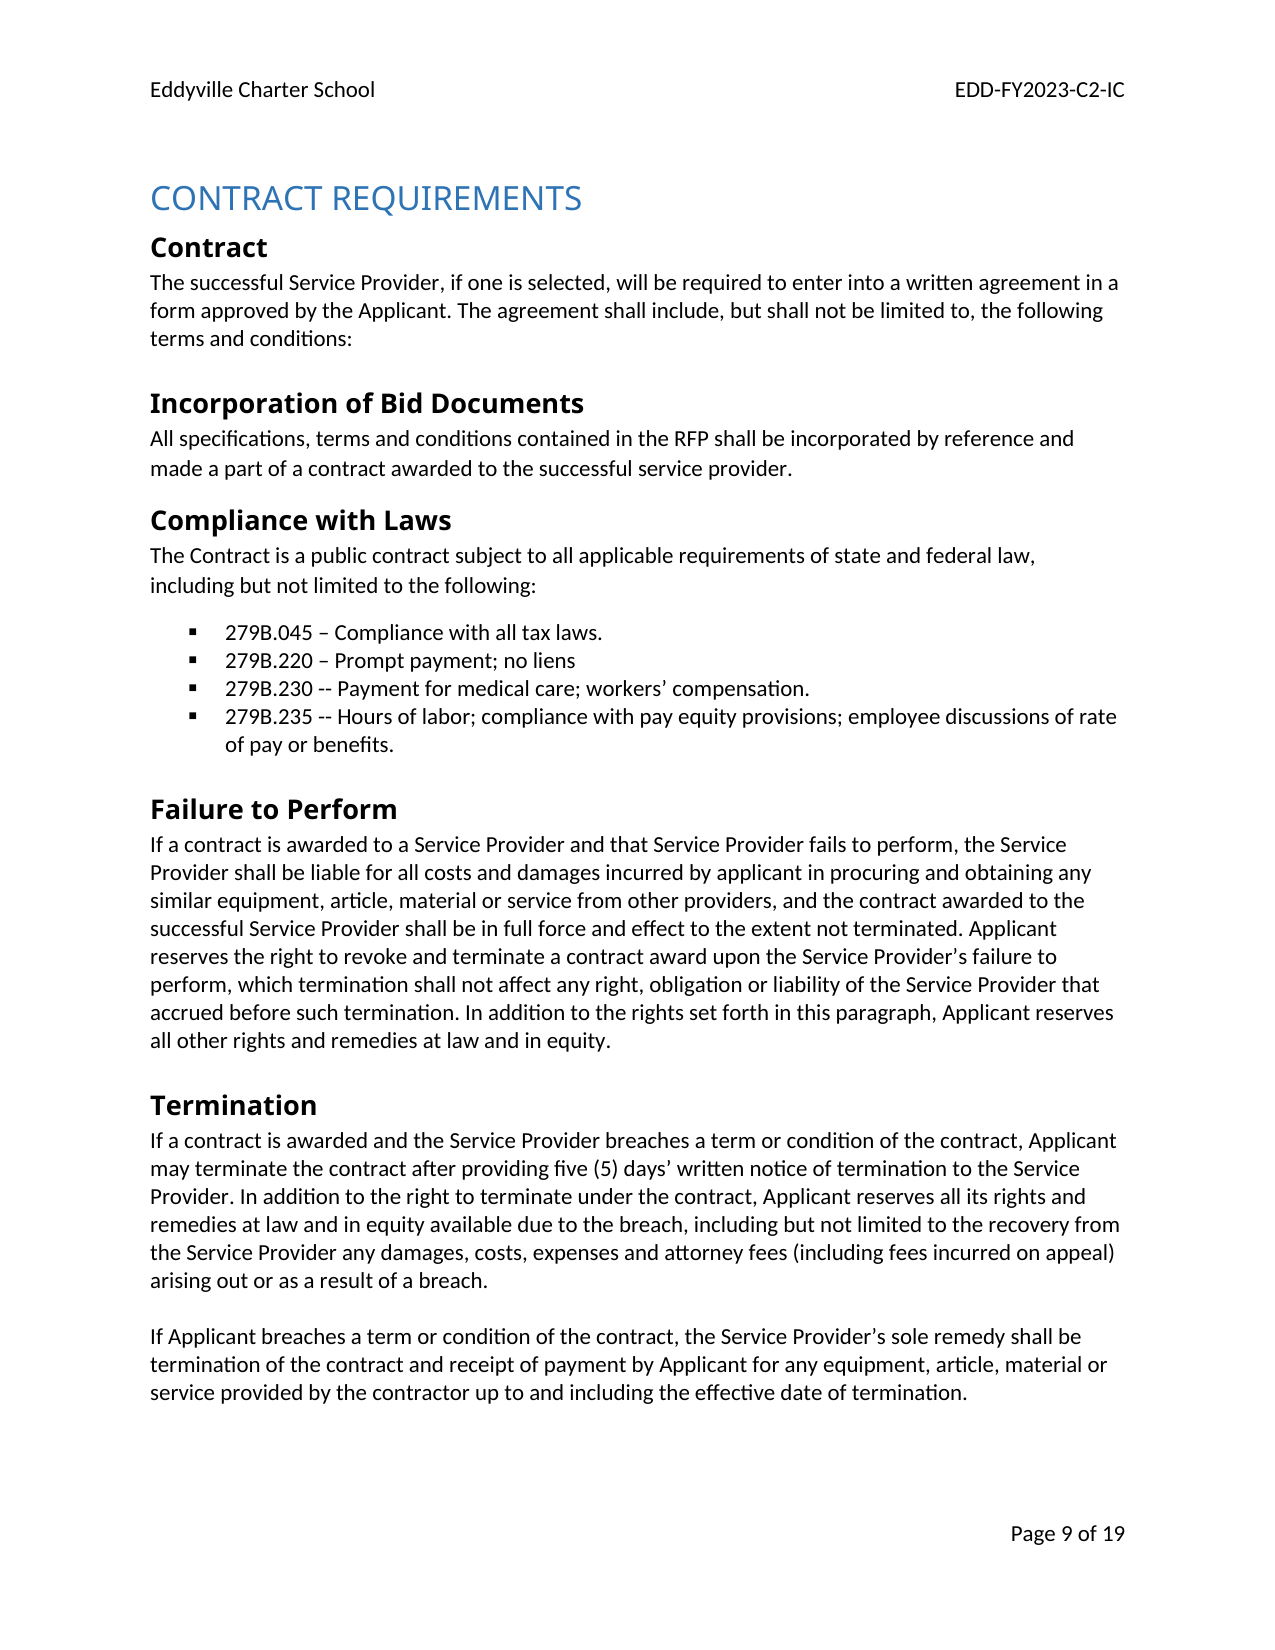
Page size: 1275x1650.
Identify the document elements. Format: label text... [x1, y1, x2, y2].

text If a contract is awarded to a Service Provider and that Service Provider fails to perform, the Service Provider shall be liable for all costs and damages incurred by applicant in procuring and obtaining any similar equipment, article, material or service from other providers, and the contract awarded to the successful Service Provider shall be in full force and effect to the extent not terminated. Applicant reserves the right to revoke and terminate a contract award upon the Service Provider’s failure to perform, which termination shall not affect any right, obligation or liability of the Service Provider that accrued before such termination. In addition to the rights set forth in this paragraph, Applicant reserves all other rights and remedies at law and in equity. [150, 830, 1125, 1054]
text If a contract is awarded and the Service Provider breaches a term or condition of the contract, Applicant may terminate the contract after providing five (5) days’ written notice of termination to the Service Provider. In addition to the right to terminate under the contract, Applicant reserves all its rights and remedies at law and in equity available due to the breach, including but not limited to the recovery from the Service Provider any damages, costs, expenses and attorney fees (including fees incurred on appeal) arising out or as a result of a breach. [150, 1126, 1125, 1294]
list 279B.220 – Prompt payment; no liens [187, 646, 1125, 674]
subtitle Incorporation of Bid Documents [150, 384, 1125, 421]
text If Applicant breaches a term or condition of the contract, the Service Provider’s sole remedy shall be termination of the contract and receipt of payment by Applicant for any equipment, article, material or service provided by the contractor up to and including the effective date of termination. [150, 1322, 1125, 1406]
subtitle CONTRACT REQUIREMENTS [150, 175, 1125, 220]
text The successful Service Provider, if one is selected, will be required to enter into a written agreement in a form approved by the Applicant. The agreement shall include, but shall not be limited to, the following terms and conditions: [150, 268, 1125, 352]
subtitle Contract [150, 228, 1125, 265]
text All specifications, terms and conditions contained in the RFP shall be incorporated by reference and made a part of a contract awarded to the successful service provider. [150, 424, 1125, 482]
subtitle Termination [150, 1086, 1125, 1123]
text The Contract is a public contract subject to all applicable requirements of state and federal law, including but not limited to the following: [150, 541, 1125, 599]
list 279B.230 -- Payment for medical care; workers’ compensation. [187, 674, 1125, 702]
list 279B.235 -- Hours of labor; compliance with pay equity provisions; employee discussions of rate of pay or benefits. [187, 702, 1125, 758]
subtitle Compliance with Laws [150, 501, 1125, 538]
list 279B.045 – Compliance with all tax laws. [187, 618, 1125, 646]
subtitle Failure to Perform [150, 790, 1125, 827]
